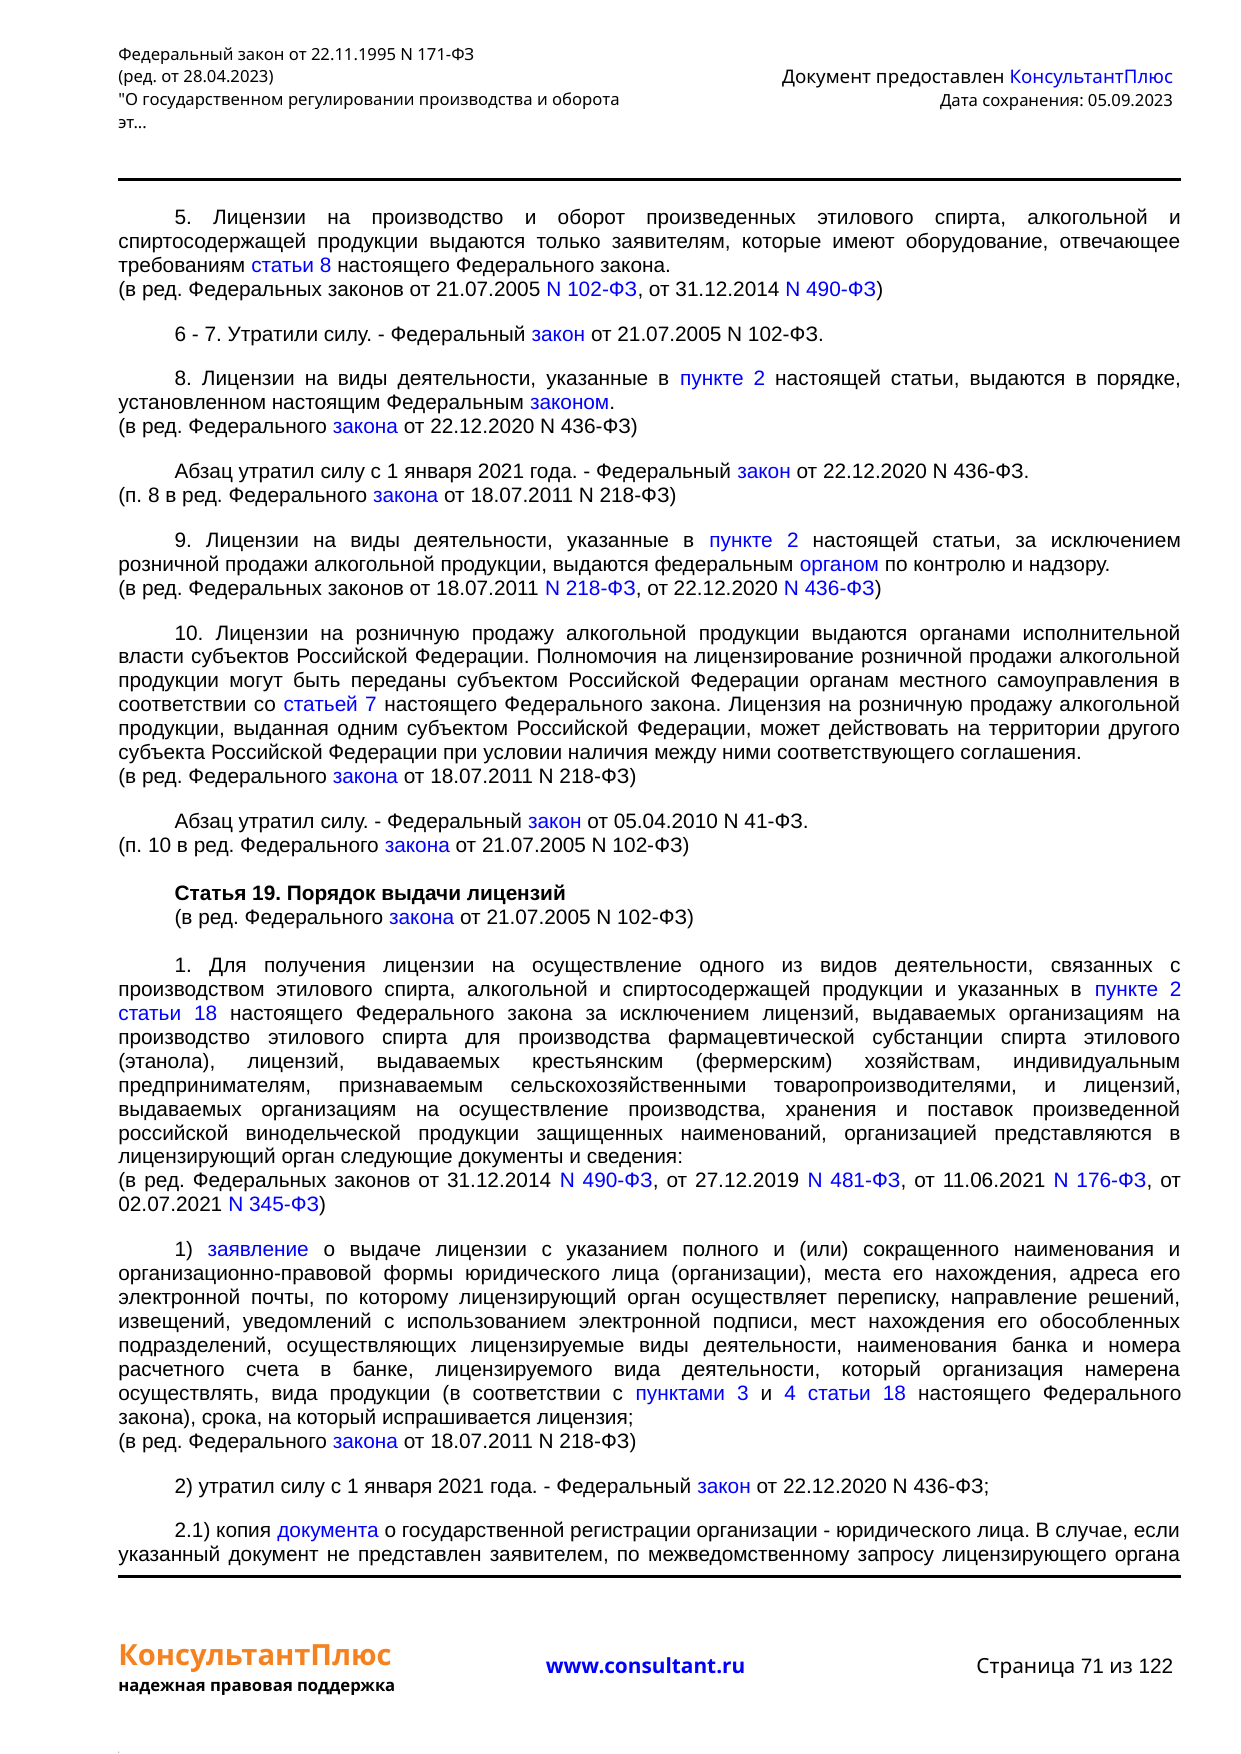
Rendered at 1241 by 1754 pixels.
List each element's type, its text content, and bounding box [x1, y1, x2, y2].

text 5. Лицензии на производство и оборот произведенных этилового спирта, алкогольной и спиртосодержащей продукции выдаются только заявителям, которые имеют оборудование, отвечающее требованиям статьи 8 настоящего Федерального закона. [118, 205, 1181, 277]
text (в ред. Федерального закона от 21.07.2005 N 102-ФЗ) [118, 905, 1181, 929]
text 10. Лицензии на розничную продажу алкогольной продукции выдаются органами исполнительной власти субъектов Российской Федерации. Полномочия на лицензирование розничной продажи алкогольной продукции могут быть переданы субъектом Российской Федерации органам местного самоуправления в соответствии со статьей 7 настоящего Федерального закона. Лицензия на розничную продажу алкогольной продукции, выданная одним субъектом Российской Федерации, может действовать на территории другого субъекта Российской Федерации при условии наличия между ними соответствующего соглашения. [118, 620, 1181, 764]
text 9. Лицензии на виды деятельности, указанные в пункте 2 настоящей статьи, за исключением розничной продажи алкогольной продукции, выдаются федеральным органом по контролю и надзору. [118, 528, 1181, 576]
text 8. Лицензии на виды деятельности, указанные в пункте 2 настоящей статьи, выдаются в порядке, установленном настоящим Федеральным законом. [118, 366, 1181, 414]
text (в ред. Федеральных законов от 18.07.2011 N 218-ФЗ, от 22.12.2020 N 436-ФЗ) [118, 576, 1181, 599]
text (в ред. Федеральных законов от 31.12.2014 N 490-ФЗ, от 27.12.2019 N 481-ФЗ, от 11.06.2021 N 176-ФЗ, от 02.07.2021 N 345-ФЗ) [118, 1168, 1181, 1216]
title Статья 19. Порядок выдачи лицензий [118, 881, 1181, 905]
text 2) утратил силу с 1 января 2021 года. - Федеральный закон от 22.12.2020 N 436-ФЗ; [118, 1473, 1181, 1497]
text (в ред. Федерального закона от 18.07.2011 N 218-ФЗ) [118, 1429, 1181, 1453]
text (в ред. Федеральных законов от 21.07.2005 N 102-ФЗ, от 31.12.2014 N 490-ФЗ) [118, 277, 1181, 301]
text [118, 1518, 1181, 1566]
text (п. 8 в ред. Федерального закона от 18.07.2011 N 218-ФЗ) [118, 483, 1181, 507]
text 1. Для получения лицензии на осуществление одного из видов деятельности, связанных с производством этилового спирта, алкогольной и спиртосодержащей продукции и указанных в пункте 2 статьи 18 настоящего Федерального закона за исключением лицензий, выдаваемых организациям на производство этилового спирта для производства фармацевтической субстанции спирта этилового (этанола), лицензий, выдаваемых крестьянским (фермерским) хозяйствам, индивидуальным предпринимателям, признаваемым сельскохозяйственными товаропроизводителями, и лицензий, выдаваемых организациям на осуществление производства, хранения и поставок произведенной российской винодельческой продукции защищенных наименований, организацией представляются в лицензирующий орган следующие документы и сведения: [118, 953, 1181, 1168]
text (в ред. Федерального закона от 22.12.2020 N 436-ФЗ) [118, 414, 1181, 438]
text 6 - 7. Утратили силу. - Федеральный закон от 21.07.2005 N 102-ФЗ. [118, 321, 1181, 345]
text Абзац утратил силу. - Федеральный закон от 05.04.2010 N 41-ФЗ. [118, 809, 1181, 833]
text (в ред. Федерального закона от 18.07.2011 N 218-ФЗ) [118, 764, 1181, 788]
text Абзац утратил силу с 1 января 2021 года. - Федеральный закон от 22.12.2020 N 436-ФЗ. [118, 459, 1181, 483]
text (п. 10 в ред. Федерального закона от 21.07.2005 N 102-ФЗ) [118, 833, 1181, 857]
text 1) заявление о выдаче лицензии с указанием полного и (или) сокращенного наименования и организационно-правовой формы юридического лица (организации), места его нахождения, адреса его электронной почты, по которому лицензирующий орган осуществляет переписку, направление решений, извещений, уведомлений с использованием электронной подписи, мест нахождения его обособленных подразделений, осуществляющих лицензируемые виды деятельности, наименования банка и номера расчетного счета в банке, лицензируемого вида деятельности, который организация намерена осуществлять, вида продукции (в соответствии с пунктами 3 и 4 статьи 18 настоящего Федерального закона), срока, на который испрашивается лицензия; [118, 1237, 1181, 1429]
